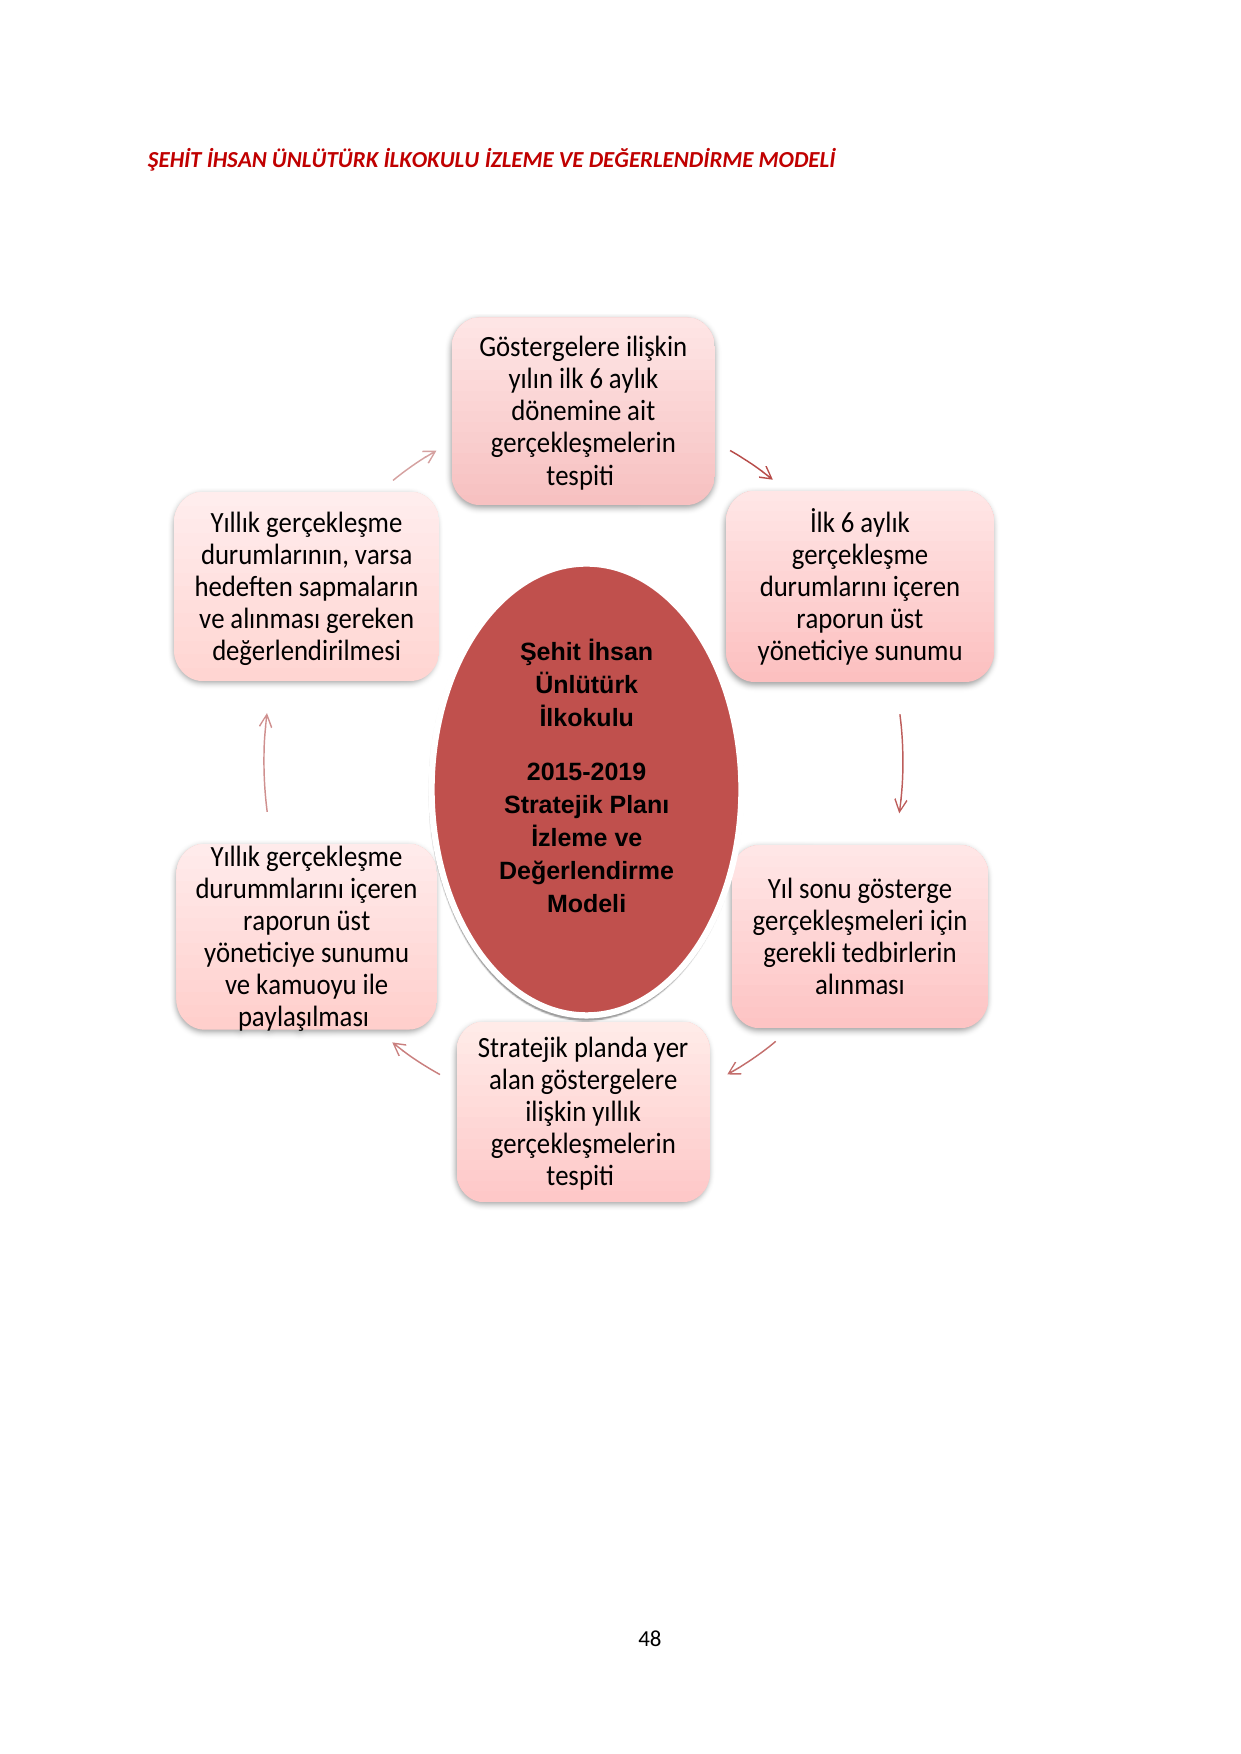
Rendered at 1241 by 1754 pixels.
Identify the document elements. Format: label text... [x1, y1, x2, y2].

text ŞEHİT İHSAN ÜNLÜTÜRK İLKOKULU İZLEME VE DEĞERLENDİRME MODELİ [148, 145, 1152, 173]
